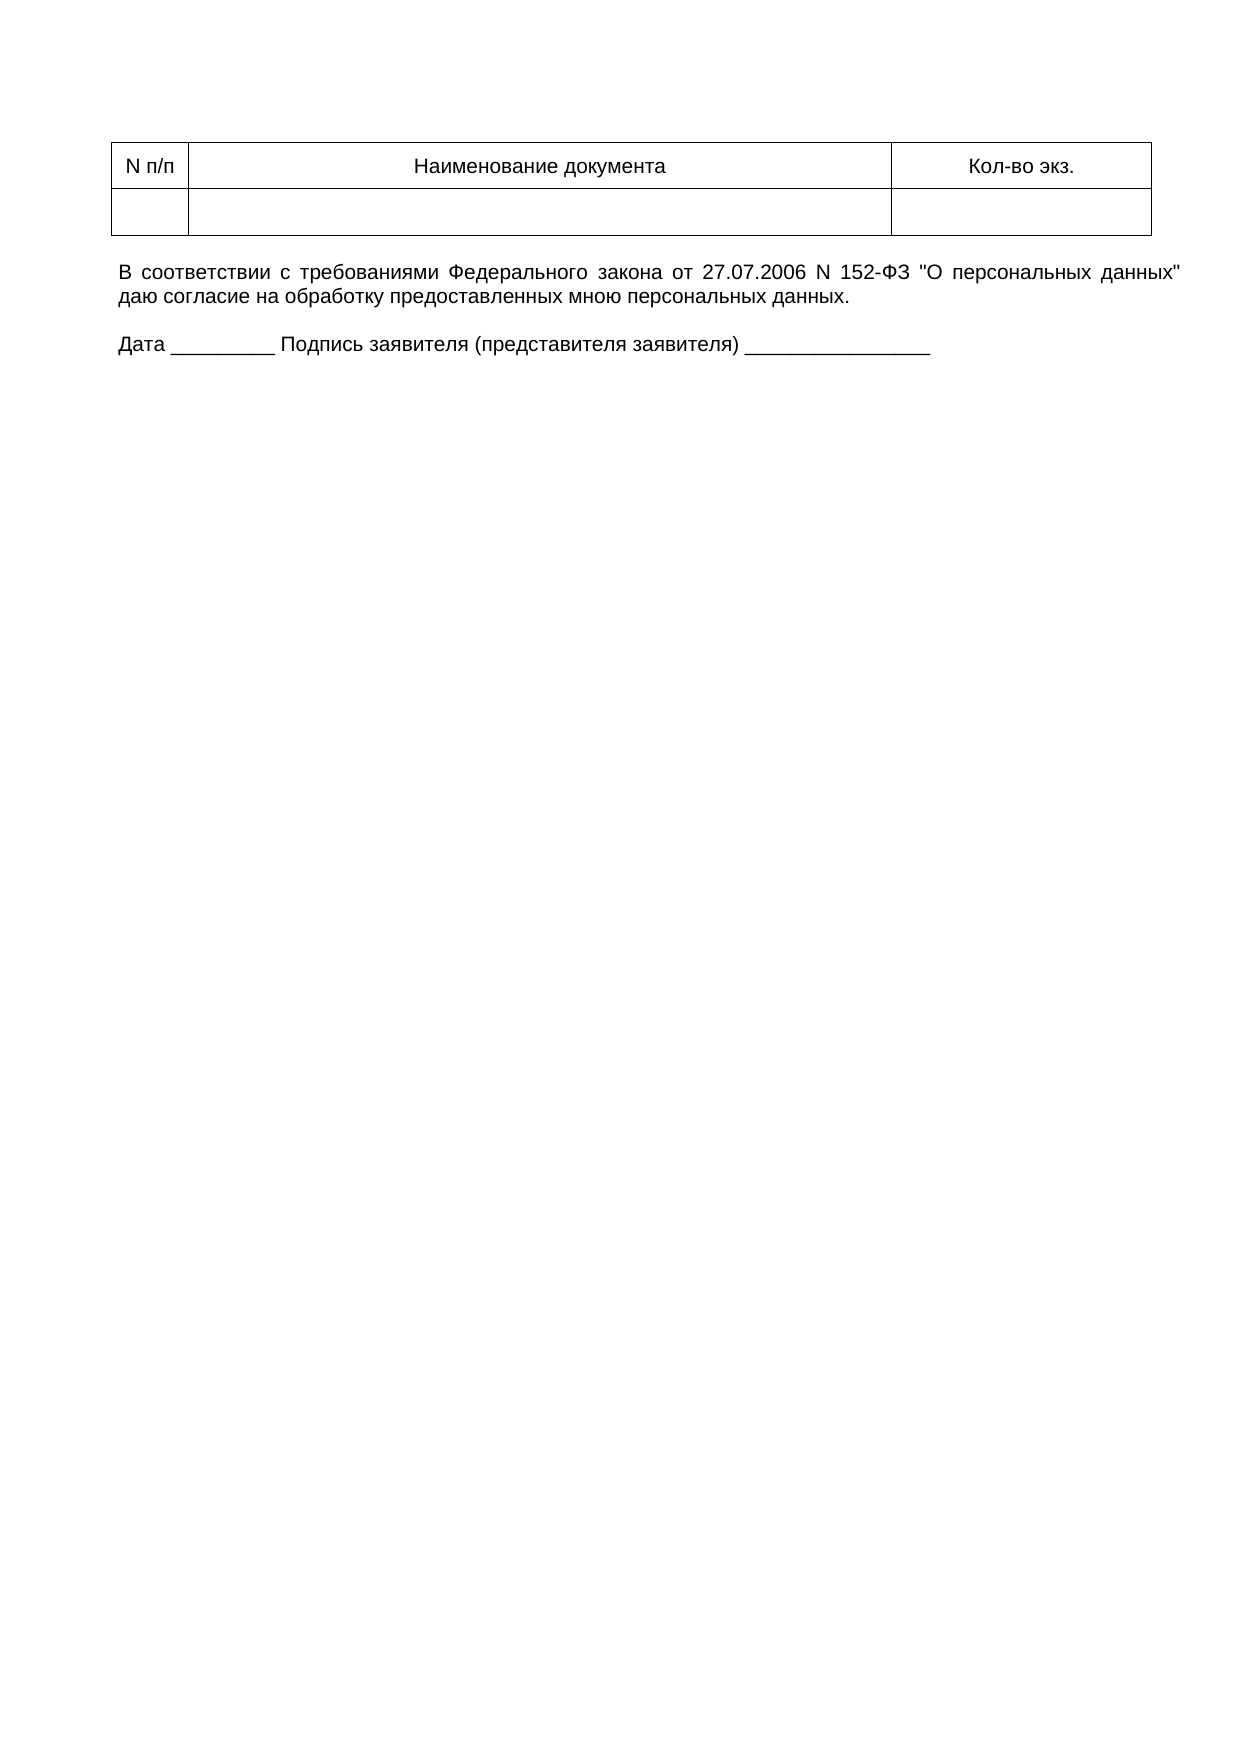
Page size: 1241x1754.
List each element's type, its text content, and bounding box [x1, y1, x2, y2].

table_header N п/п [112, 143, 188, 188]
table_cell [892, 189, 1151, 234]
table_header Наименование документа [189, 143, 891, 188]
table_header Кол-во экз. [892, 143, 1151, 188]
text Дата _________ Подпись заявителя (представителя заявителя) ________________ [118, 331, 1181, 355]
text В соответствии с требованиями Федерального закона от 27.07.2006 N 152-ФЗ "О персональных данных" даю согласие на обработку предоставленных мною персональных данных. [118, 259, 1181, 307]
table_cell [189, 189, 891, 234]
table_cell [112, 189, 188, 234]
